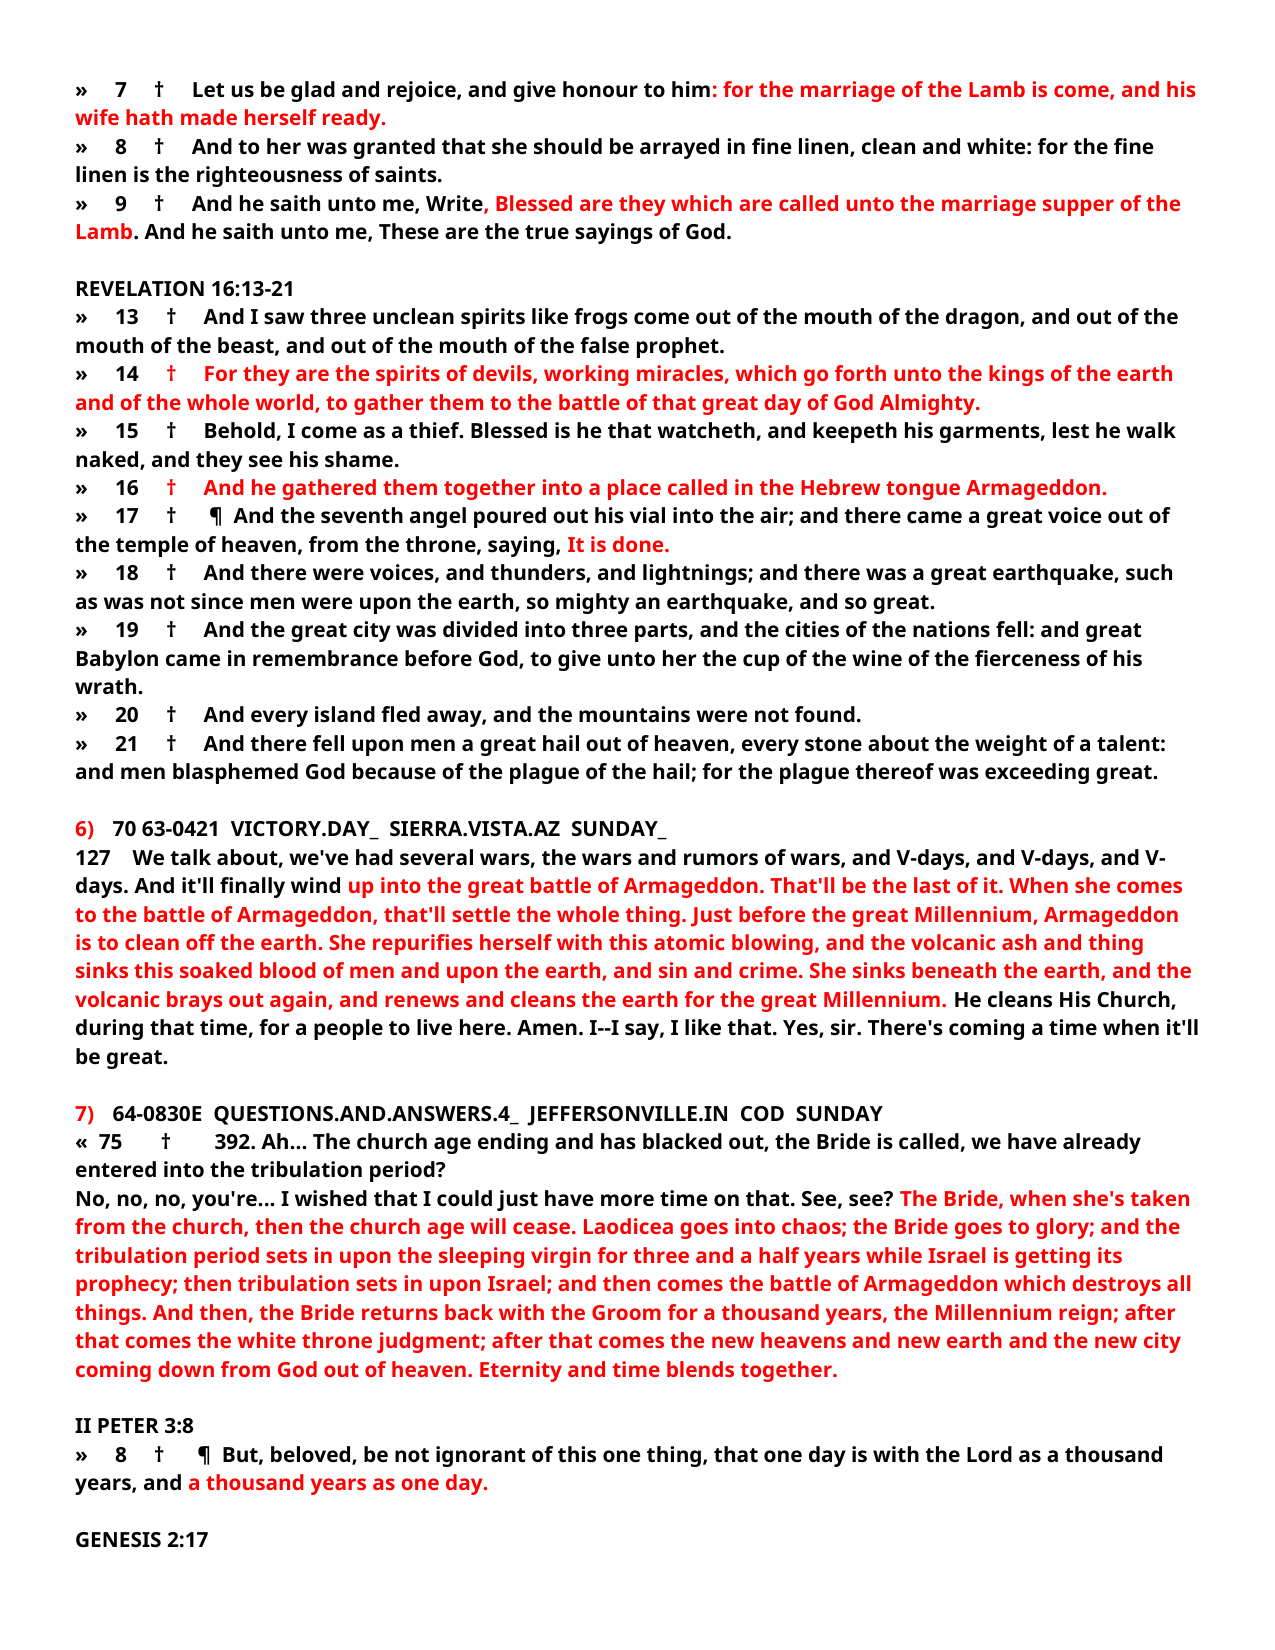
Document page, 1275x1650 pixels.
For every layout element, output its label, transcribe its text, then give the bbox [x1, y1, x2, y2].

text » 9 † And he saith unto me, Write, Blessed are they which are called unto the marriage supper of the Lamb. And he saith unto me, These are the true sayings of God. [75, 189, 1200, 246]
text » 18 † And there were voices, and thunders, and lightnings; and there was a great earthquake, such as was not since men were upon the earth, so mighty an earthquake, and so great. [75, 558, 1200, 615]
text » 15 † Behold, I come as a thief. Blessed is he that watcheth, and keepeth his garments, lest he walk naked, and they see his shame. [75, 416, 1200, 473]
list 70 63-0421 VICTORY.DAY_ SIERRA.VISTA.AZ SUNDAY_ [75, 814, 1200, 843]
list « 75 † 392. Ah... The church age ending and has blacked out, the Bride is called, we have already entered into the tribulation period? [75, 1127, 1200, 1184]
text » 7 † Let us be glad and rejoice, and give honour to him: for the marriage of the Lamb is come, and his wife hath made herself ready. [75, 75, 1200, 132]
text 127 We talk about, we've had several wars, the wars and rumors of wars, and V-days, and V-days, and V-days. And it'll finally wind up into the great battle of Armageddon. That'll be the last of it. When she comes to the battle of Armageddon, that'll settle the whole thing. Just before the great Millennium, Armageddon is to clean off the earth. She repurifies herself with this atomic blowing, and the volcanic ash and thing sinks this soaked blood of men and upon the earth, and sin and crime. She sinks beneath the earth, and the volcanic brays out again, and renews and cleans the earth for the great Millennium. He cleans His Church, during that time, for a people to live here. Amen. I--I say, I like that. Yes, sir. There's coming a time when it'll be great. [75, 843, 1200, 1070]
text » 21 † And there fell upon men a great hail out of heaven, every stone about the weight of a talent: and men blasphemed God because of the plague of the hail; for the plague thereof was exceeding great. [75, 729, 1200, 786]
text » 19 † And the great city was divided into three parts, and the cities of the nations fell: and great Babylon came in remembrance before God, to give unto her the cup of the wine of the fierceness of his wrath. [75, 615, 1200, 701]
text » 16 † And he gathered them together into a place called in the Hebrew tongue Armageddon. [75, 473, 1200, 502]
text » 20 † And every island fled away, and the mountains were not found. [75, 701, 1200, 729]
text REVELATION 16:13-21 [75, 274, 1200, 302]
text » 14 † For they are the spirits of devils, working miracles, which go forth unto the kings of the earth and of the whole world, to gather them to the battle of that great day of God Almighty. [75, 359, 1200, 416]
text » 8 † ¶ But, beloved, be not ignorant of this one thing, that one day is with the Lord as a thousand years, and a thousand years as one day. [75, 1440, 1200, 1497]
text GENESIS 2:17 [75, 1525, 1200, 1554]
text » 17 † ¶ And the seventh angel poured out his vial into the air; and there came a great voice out of the temple of heaven, from the throne, saying, It is done. [75, 502, 1200, 558]
text No, no, no, you're... I wished that I could just have more time on that. See, see? The Bride, when she's taken from the church, then the church age will cease. Laodicea goes into chaos; the Bride goes to glory; and the tribulation period sets in upon the sleeping virgin for three and a half years while Israel is getting its prophecy; then tribulation sets in upon Israel; and then comes the battle of Armageddon which destroys all things. And then, the Bride returns back with the Groom for a thousand years, the Millennium reign; after that comes the white throne judgment; after that comes the new heavens and new earth and the new city coming down from God out of heaven. Eternity and time blends together. [75, 1184, 1200, 1383]
text » 8 † And to her was granted that she should be arrayed in fine linen, clean and white: for the fine linen is the righteousness of saints. [75, 132, 1200, 189]
text » 13 † And I saw three unclean spirits like frogs come out of the mouth of the dragon, and out of the mouth of the beast, and out of the mouth of the false prophet. [75, 302, 1200, 359]
list 64-0830E QUESTIONS.AND.ANSWERS.4_ JEFFERSONVILLE.IN COD SUNDAY [75, 1099, 1200, 1127]
text II PETER 3:8 [75, 1412, 1200, 1440]
